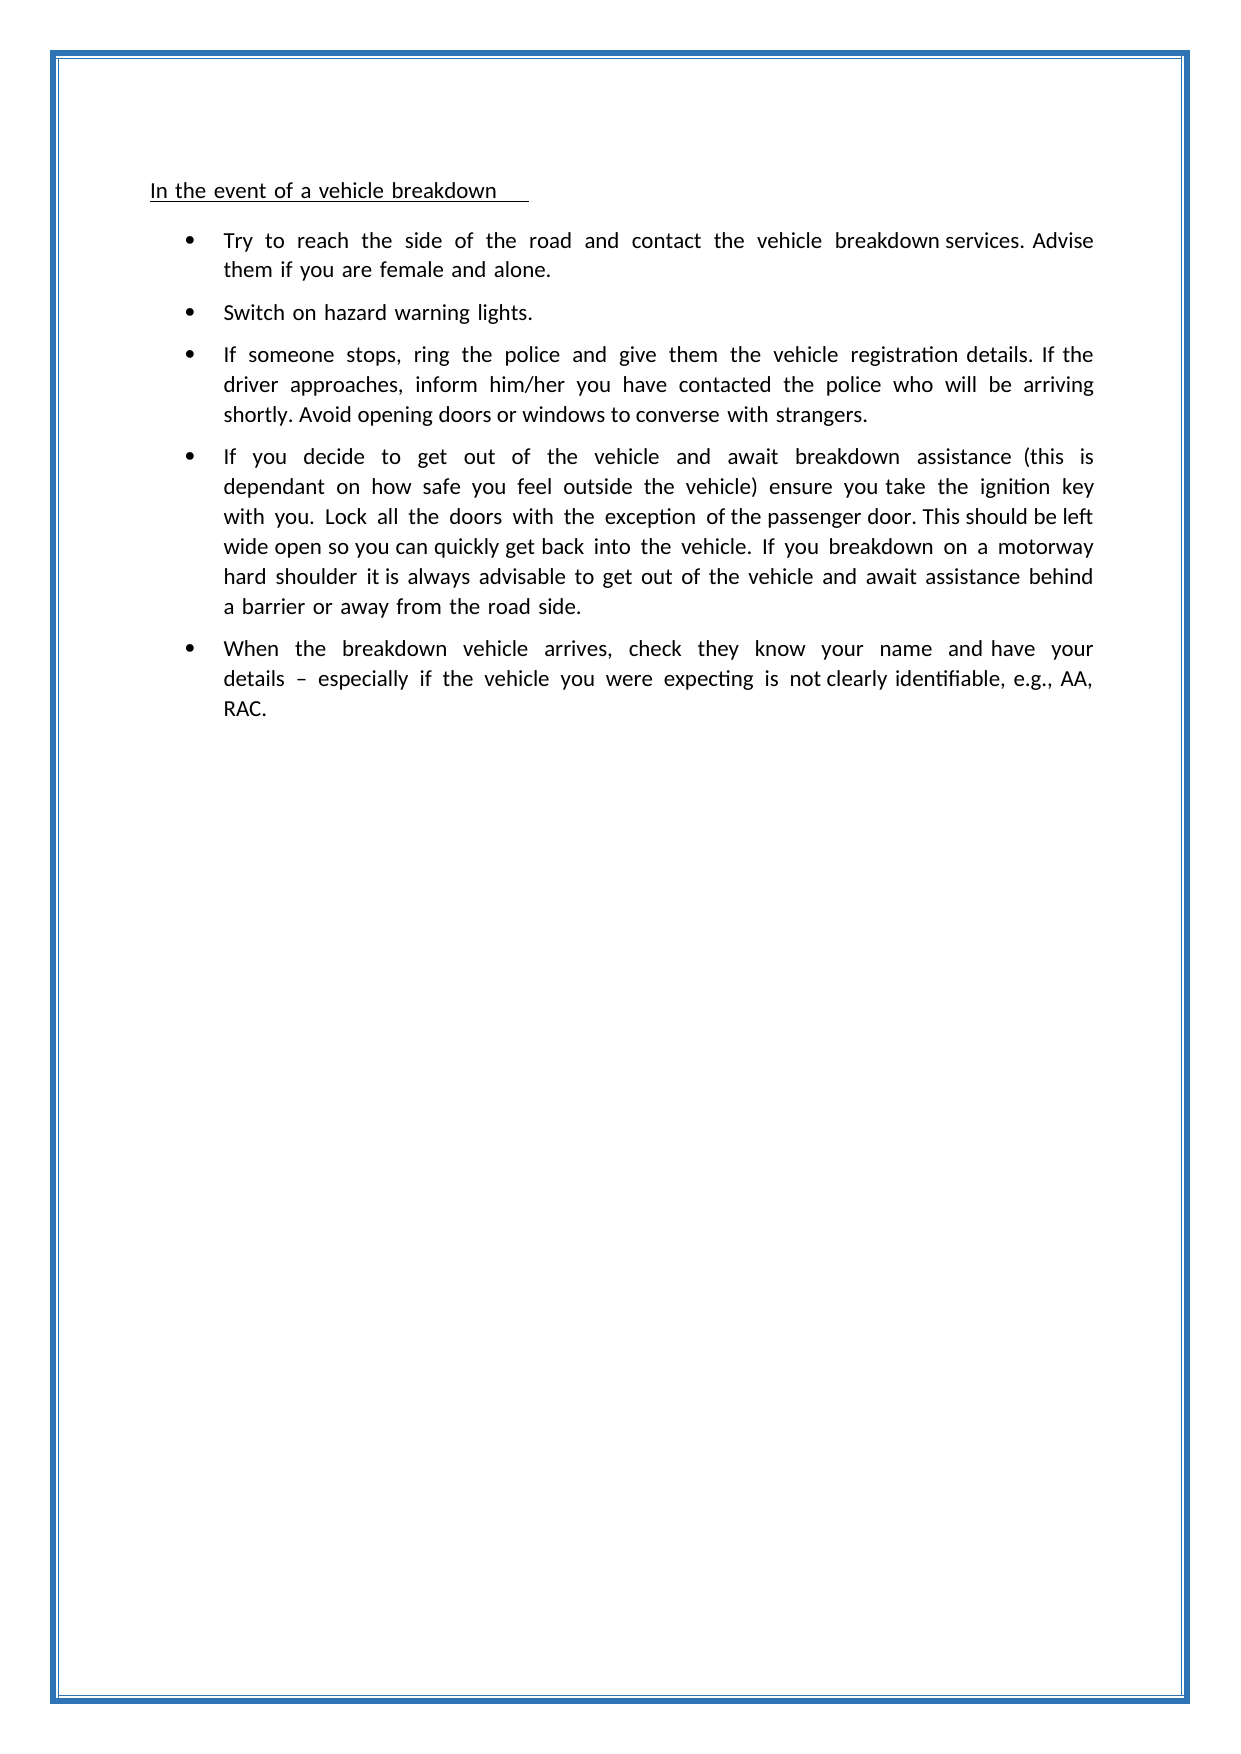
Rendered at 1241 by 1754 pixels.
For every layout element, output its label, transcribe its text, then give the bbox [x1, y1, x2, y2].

list When the breakdown vehicle arrives, check they know your name and have your details – especially if the vehicle you were expecting is not clearly identifiable, e.g., AA, RAC. [186, 634, 1094, 722]
list Switch on hazard warning lights. [186, 298, 1103, 326]
list If you decide to get out of the vehicle and await breakdown assistance (this is dependant on how safe you feel outside the vehicle) ensure you take the ignition key with you. Lock all the doors with the exception of the passenger door. This should be left wide open so you can quickly get back into the vehicle. If you breakdown on a motorway hard shoulder it is always advisable to get out of the vehicle and await assistance behind a barrier or away from the road side. [186, 442, 1094, 620]
list If someone stops, ring the police and give them the vehicle registration details. If the driver approaches, inform him/her you have contacted the police who will be arriving shortly. Avoid opening doors or windows to converse with strangers. [186, 340, 1094, 428]
text In the event of a vehicle breakdown [150, 178, 1103, 202]
list Try to reach the side of the road and contact the vehicle breakdown services. Advise them if you are female and alone. [186, 226, 1094, 283]
